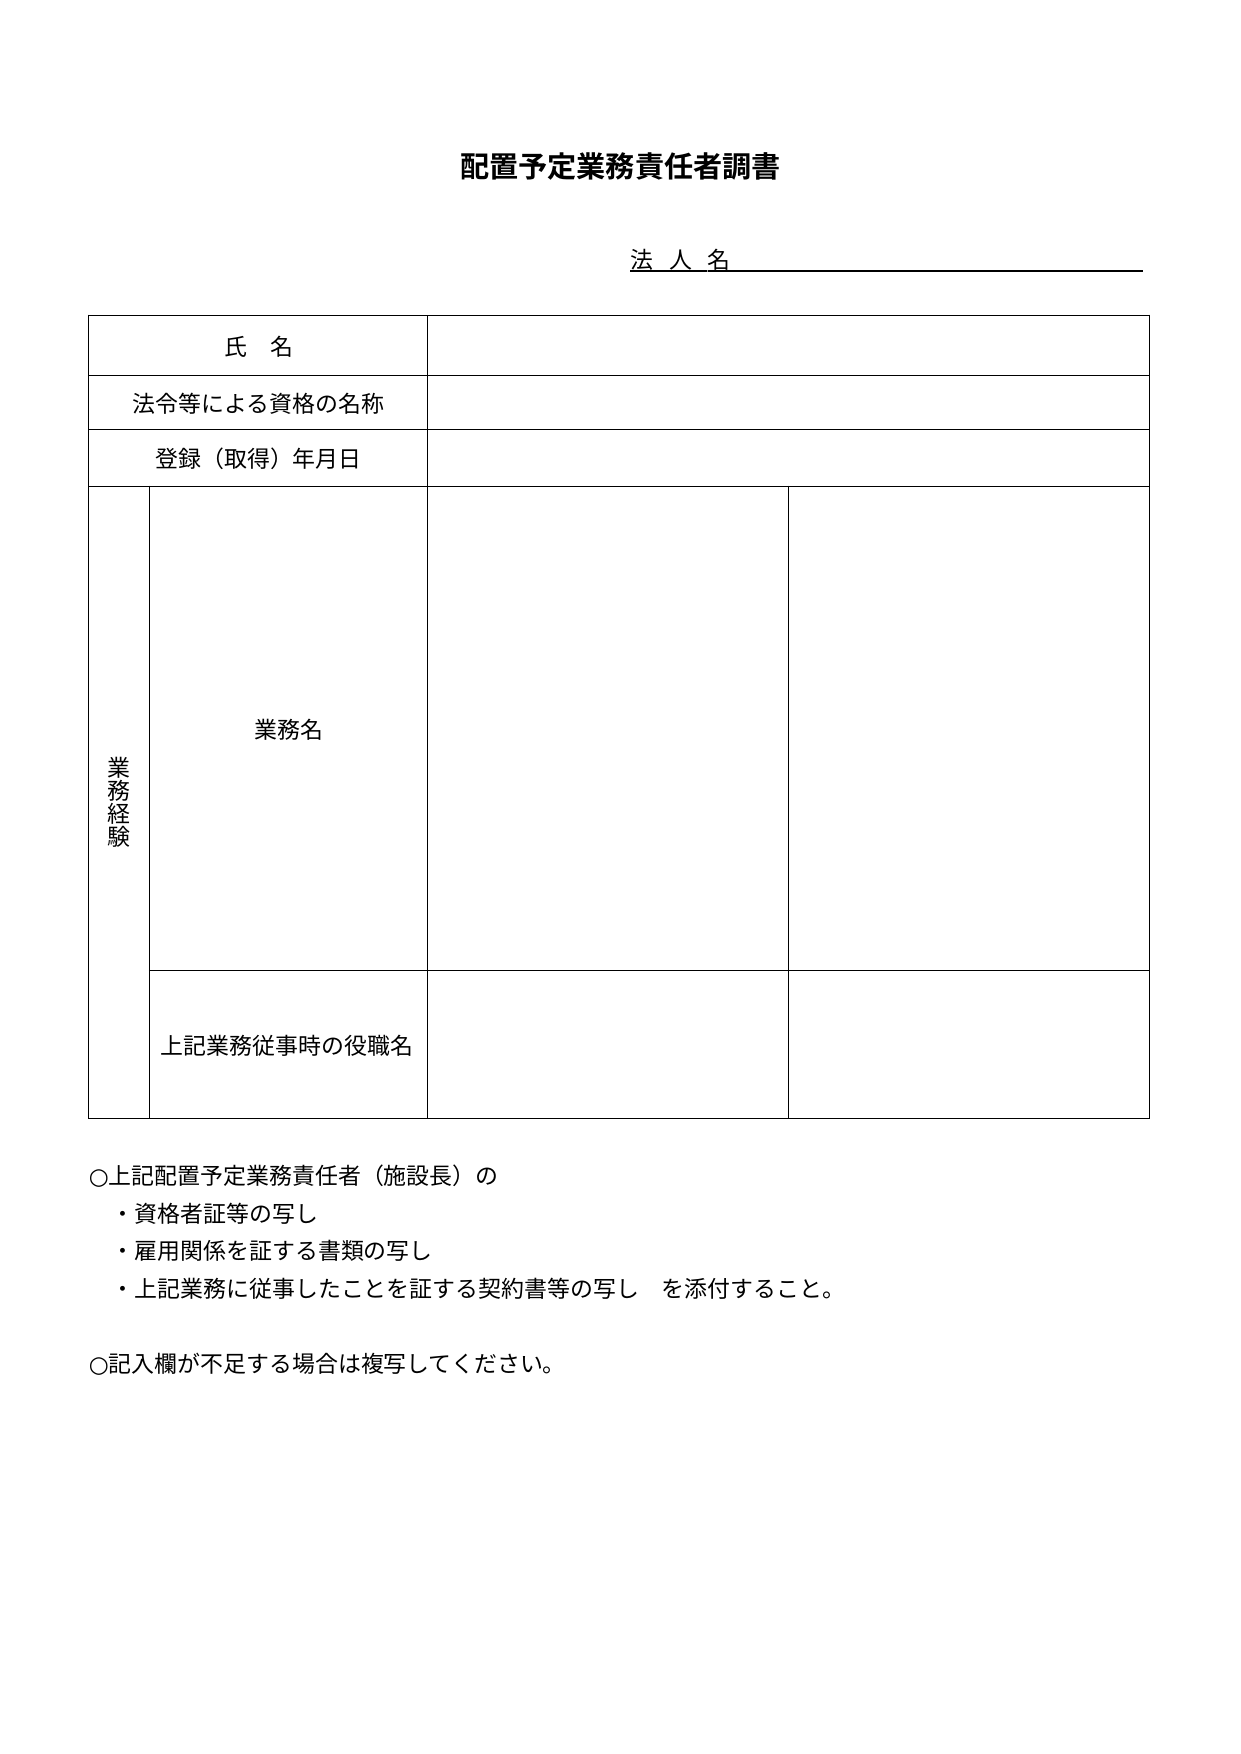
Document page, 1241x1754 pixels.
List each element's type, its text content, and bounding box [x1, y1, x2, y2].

table_header 氏 名 [89, 316, 427, 375]
text 法人名 [89, 239, 1152, 277]
text 配置予定業務責任者調書 [89, 127, 1152, 202]
table_cell [428, 487, 788, 970]
table_cell [428, 376, 1149, 429]
table_cell 法令等による資格の名称 [89, 376, 427, 429]
text ・上記業務に従事したことを証する契約書等の写し を添付すること。 [89, 1268, 1152, 1306]
text ○記入欄が不足する場合は複写してください。 [89, 1343, 1152, 1381]
table_cell [789, 487, 1149, 970]
table_cell 業務経験 [89, 487, 149, 1117]
table_cell [428, 430, 1149, 486]
table_cell 上記業務従事時の役職名 [150, 971, 427, 1117]
table_cell [428, 971, 788, 1117]
table_header [428, 316, 1149, 375]
text ・資格者証等の写し [89, 1193, 1152, 1231]
table_cell 業務名 [150, 487, 427, 970]
text ・雇用関係を証する書類の写し [89, 1231, 1152, 1268]
table_cell 登録（取得）年月日 [89, 430, 427, 486]
table_cell [789, 971, 1149, 1117]
text ○上記配置予定業務責任者（施設長）の [89, 1156, 1152, 1193]
